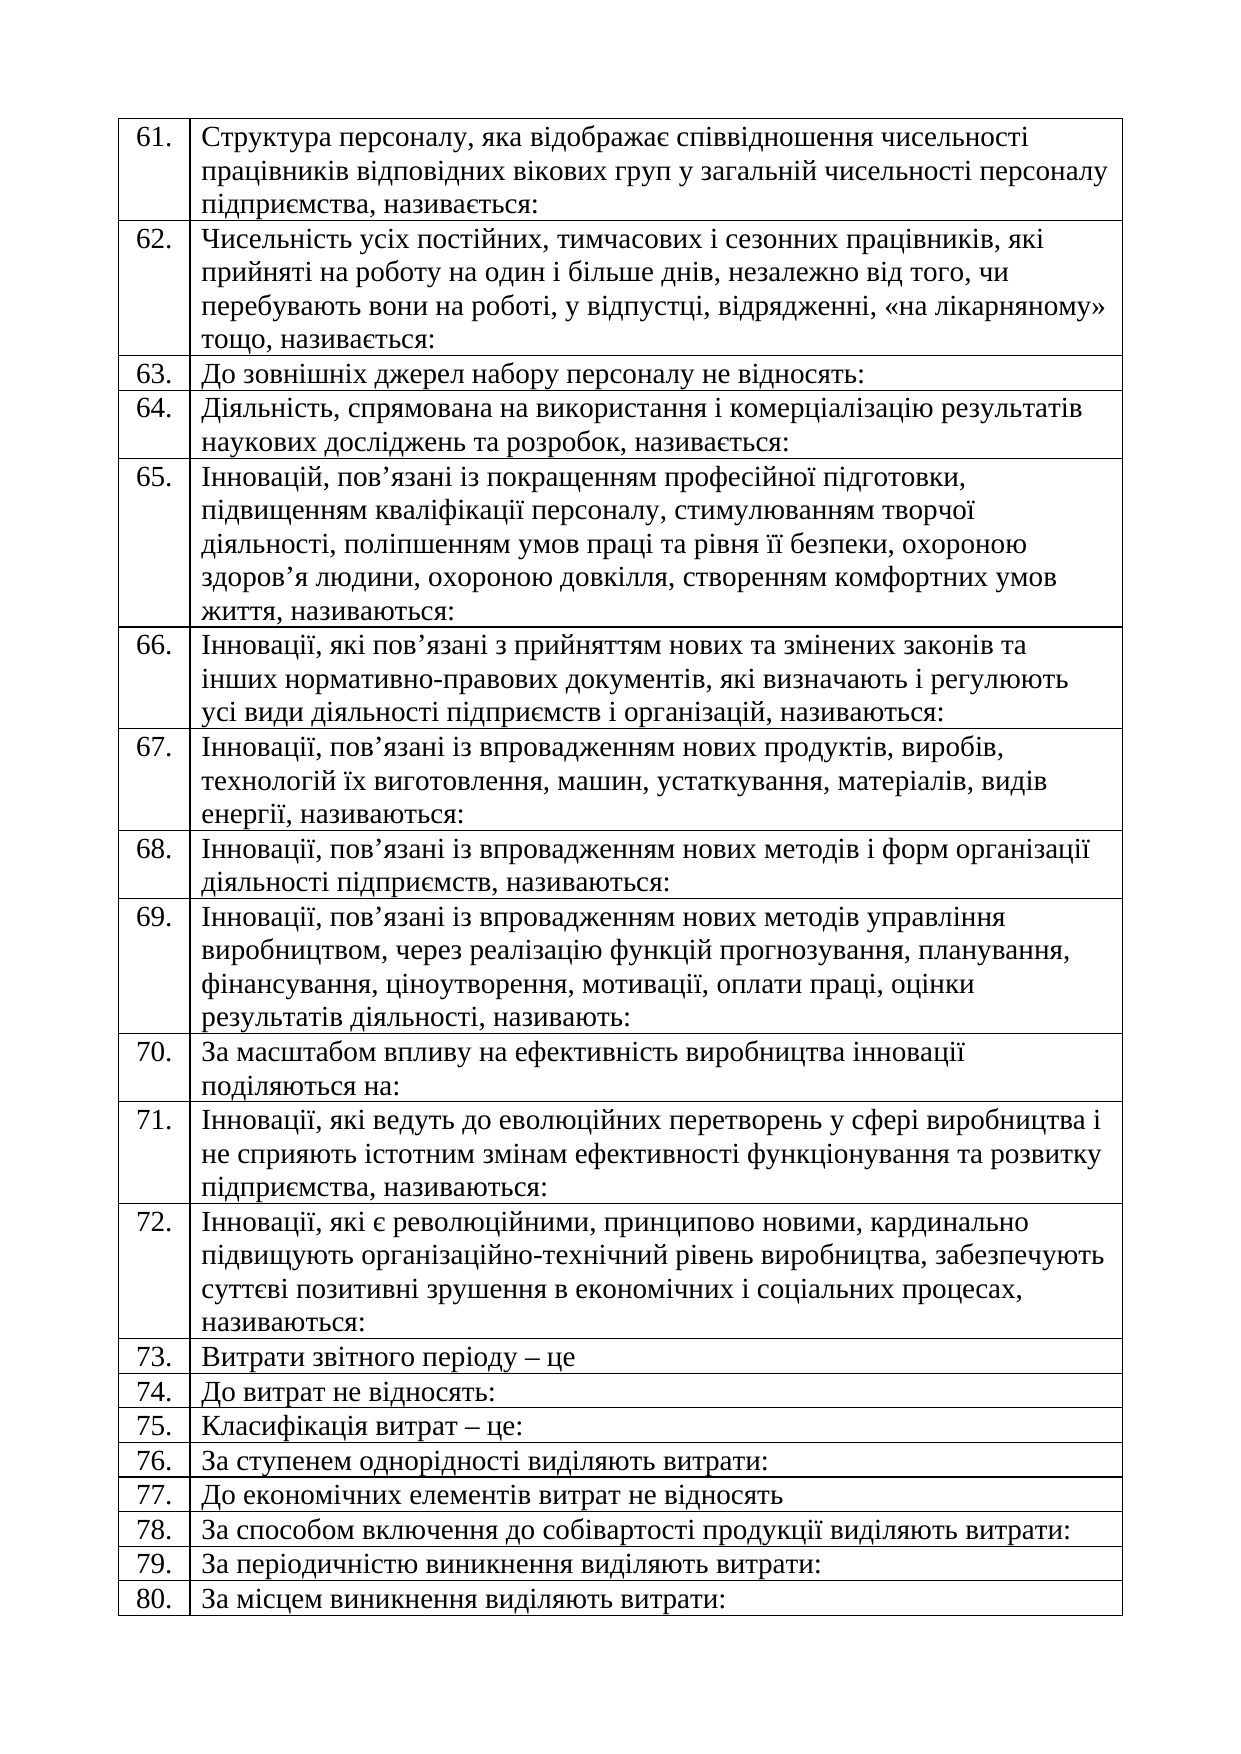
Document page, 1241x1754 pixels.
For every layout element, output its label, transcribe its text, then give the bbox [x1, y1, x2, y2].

table_cell Інновації, пов’язані із впровадженням нових методів і форм організації діяльності підприємств, називаються: [191, 831, 1122, 898]
table_cell Інновації, які пов’язані з прийняттям нових та змінених законів та інших нормативно-правових документів, які визначають і регулюють усі види діяльності підприємств і організацій, називаються: [191, 628, 1122, 728]
table_cell 64. [119, 391, 189, 458]
table_cell 75. [119, 1408, 189, 1442]
table_cell Чисельність усіх постійних, тимчасових і сезонних працівників, які прийняті на роботу на один і більше днів, незалежно від того, чи перебувають вони на роботі, у відпустці, відрядженні, «на лікарняному» тощо, називається: [191, 221, 1122, 355]
table_cell За місцем виникнення виділяють витрати: [191, 1581, 1122, 1615]
table_cell До витрат не відносять: [191, 1374, 1122, 1407]
table_cell За способом включення до собівартості продукції виділяють витрати: [191, 1512, 1122, 1546]
table_cell 78. [119, 1512, 189, 1546]
table_cell Інновації, які ведуть до еволюційних перетворень у сфері виробництва і не сприяють істотним змінам ефективності функціонування та розвитку підприємства, називаються: [191, 1102, 1122, 1203]
table_cell 65. [119, 459, 189, 626]
table_cell 70. [119, 1034, 189, 1101]
table_cell 68. [119, 831, 189, 898]
table_cell 71. [119, 1102, 189, 1203]
table_cell Інновації, пов’язані із впровадженням нових продуктів, виробів, технологій їх виготовлення, машин, устаткування, матеріалів, видів енергії, називаються: [191, 729, 1122, 830]
table_cell Класифікація витрат – це: [191, 1408, 1122, 1442]
table_cell 77. [119, 1478, 189, 1511]
table_cell За масштабом впливу на ефективність виробництва інновації поділяються на: [191, 1034, 1122, 1101]
table_cell 61. [119, 119, 189, 220]
table_cell 76. [119, 1443, 189, 1476]
table_cell 79. [119, 1547, 189, 1580]
table_cell 63. [119, 356, 189, 389]
table_cell 73. [119, 1339, 189, 1373]
table_cell Структура персоналу, яка відображає співвідношення чисельності працівників відповідних вікових груп у загальній чисельності персоналу підприємства, називається: [191, 119, 1122, 220]
table_cell 62. [119, 221, 189, 355]
table_cell Інновації, пов’язані із впровадженням нових методів управління виробництвом, через реалізацію функцій прогнозування, планування, фінансування, ціноутворення, мотивації, оплати праці, оцінки результатів діяльності, називають: [191, 899, 1122, 1033]
table_cell Діяльність, спрямована на використання і комерціалізацію результатів наукових досліджень та розробок, називається: [191, 391, 1122, 458]
table_cell За періодичністю виникнення виділяють витрати: [191, 1547, 1122, 1580]
table_cell До економічних елементів витрат не відносять [191, 1478, 1122, 1511]
table_cell 74. [119, 1374, 189, 1407]
table_cell 72. [119, 1204, 189, 1338]
table_cell 80. [119, 1581, 189, 1615]
table_cell До зовнішніх джерел набору персоналу не відносять: [191, 356, 1122, 389]
table_cell 67. [119, 729, 189, 830]
table_cell За ступенем однорідності виділяють витрати: [191, 1443, 1122, 1476]
table_cell 69. [119, 899, 189, 1033]
table_cell Інновацій, пов’язані із покращенням професійної підготовки, підвищенням кваліфікації персоналу, стимулюванням творчої діяльності, поліпшенням умов праці та рівня її безпеки, охороною здоров’я людини, охороною довкілля, створенням комфортних умов життя, називаються: [191, 459, 1122, 626]
table_cell Витрати звітного періоду – це [191, 1339, 1122, 1373]
table_cell Інновації, які є революційними, принципово новими, кардинально підвищують організаційно-технічний рівень виробництва, забезпечують суттєві позитивні зрушення в економічних і соціальних процесах, називаються: [191, 1204, 1122, 1338]
table_cell 66. [119, 628, 189, 728]
